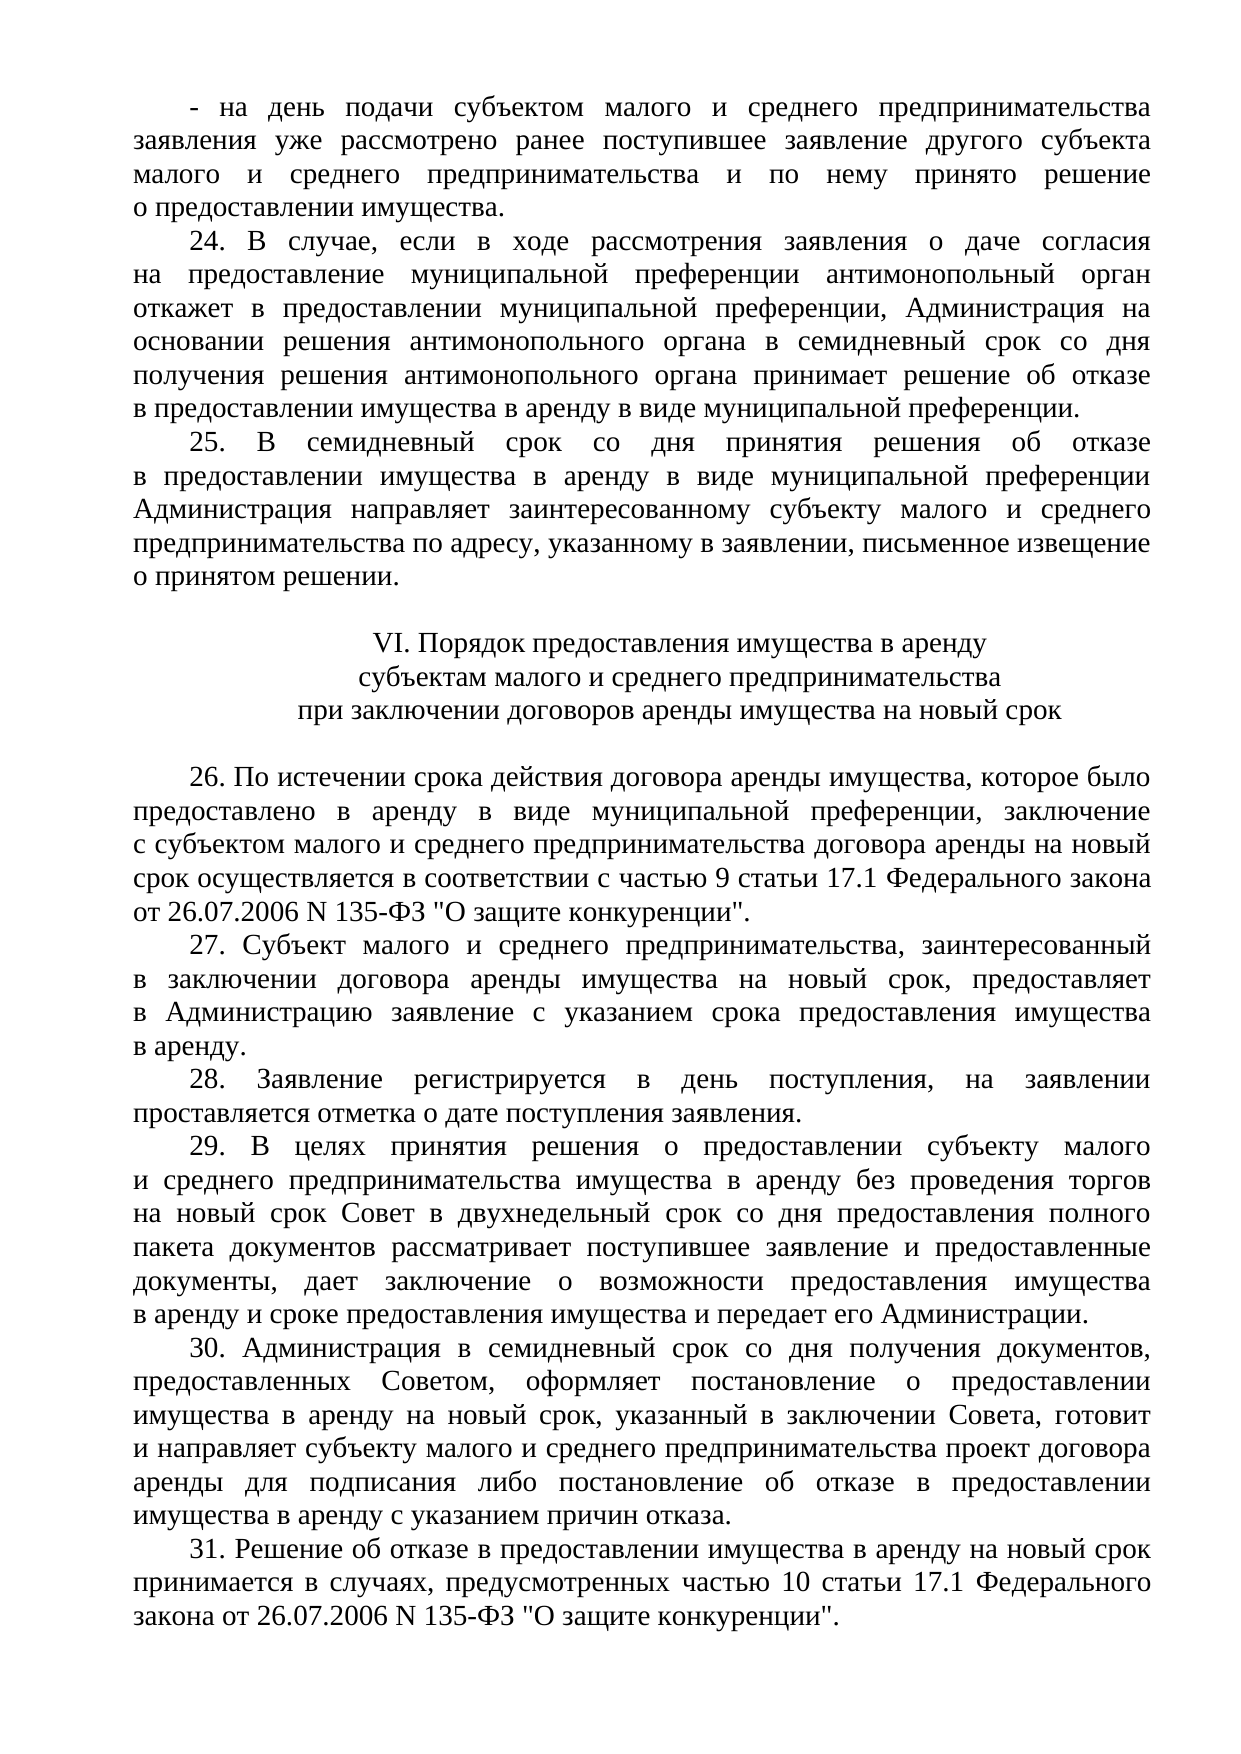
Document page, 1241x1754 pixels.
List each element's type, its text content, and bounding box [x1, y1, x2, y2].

text 24. В случае, если в ходе рассмотрения заявления о даче согласия на предоставление муниципальной преференции антимонопольный орган откажет в предоставлении муниципальной преференции, Администрация на основании решения антимонопольного органа в семидневный срок со дня получения решения антимонопольного органа принимает решение об отказе в предоставлении имущества в аренду в виде муниципальной преференции. [133, 223, 1152, 424]
text при заключении договоров аренды имущества на новый срок [133, 692, 1152, 726]
text 30. Администрация в семидневный срок со дня получения документов, предоставленных Советом, оформляет постановление о предоставлении имущества в аренду на новый срок, указанный в заключении Совета, готовит и направляет субъекту малого и среднего предпринимательства проект договора аренды для подписания либо постановление об отказе в предоставлении имущества в аренду с указанием причин отказа. [133, 1330, 1152, 1531]
text - на день подачи субъектом малого и среднего предпринимательства заявления уже рассмотрено ранее поступившее заявление другого субъекта малого и среднего предпринимательства и по нему принято решение о предоставлении имущества. [133, 89, 1152, 223]
text 26. По истечении срока действия договора аренды имущества, которое было предоставлено в аренду в виде муниципальной преференции, заключение с субъектом малого и среднего предпринимательства договора аренды на новый срок осуществляется в соответствии с частью 9 статьи 17.1 Федерального закона от 26.07.2006 N 135-ФЗ "О защите конкуренции". [133, 759, 1152, 927]
text 25. В семидневный срок со дня принятия решения об отказе в предоставлении имущества в аренду в виде муниципальной преференции Администрация направляет заинтересованному субъекту малого и среднего предпринимательства по адресу, указанному в заявлении, письменное извещение о принятом решении. [133, 424, 1152, 592]
text 29. В целях принятия решения о предоставлении субъекту малого и среднего предпринимательства имущества в аренду без проведения торгов на новый срок Совет в двухнедельный срок со дня предоставления полного пакета документов рассматривает поступившее заявление и предоставленные документы, дает заключение о возможности предоставления имущества в аренду и сроке предоставления имущества и передает его Администрации. [133, 1128, 1152, 1330]
text 31. Решение об отказе в предоставлении имущества в аренду на новый срок принимается в случаях, предусмотренных частью 10 статьи 17.1 Федерального закона от 26.07.2006 N 135-ФЗ "О защите конкуренции". [133, 1531, 1152, 1632]
text 27. Субъект малого и среднего предпринимательства, заинтересованный в заключении договора аренды имущества на новый срок, предоставляет в Администрацию заявление с указанием срока предоставления имущества в аренду. [133, 927, 1152, 1061]
text 28. Заявление регистрируется в день поступления, на заявлении проставляется отметка о дате поступления заявления. [133, 1061, 1152, 1128]
text субъектам малого и среднего предпринимательства [133, 659, 1152, 692]
text VI. Порядок предоставления имущества в аренду [133, 625, 1152, 659]
